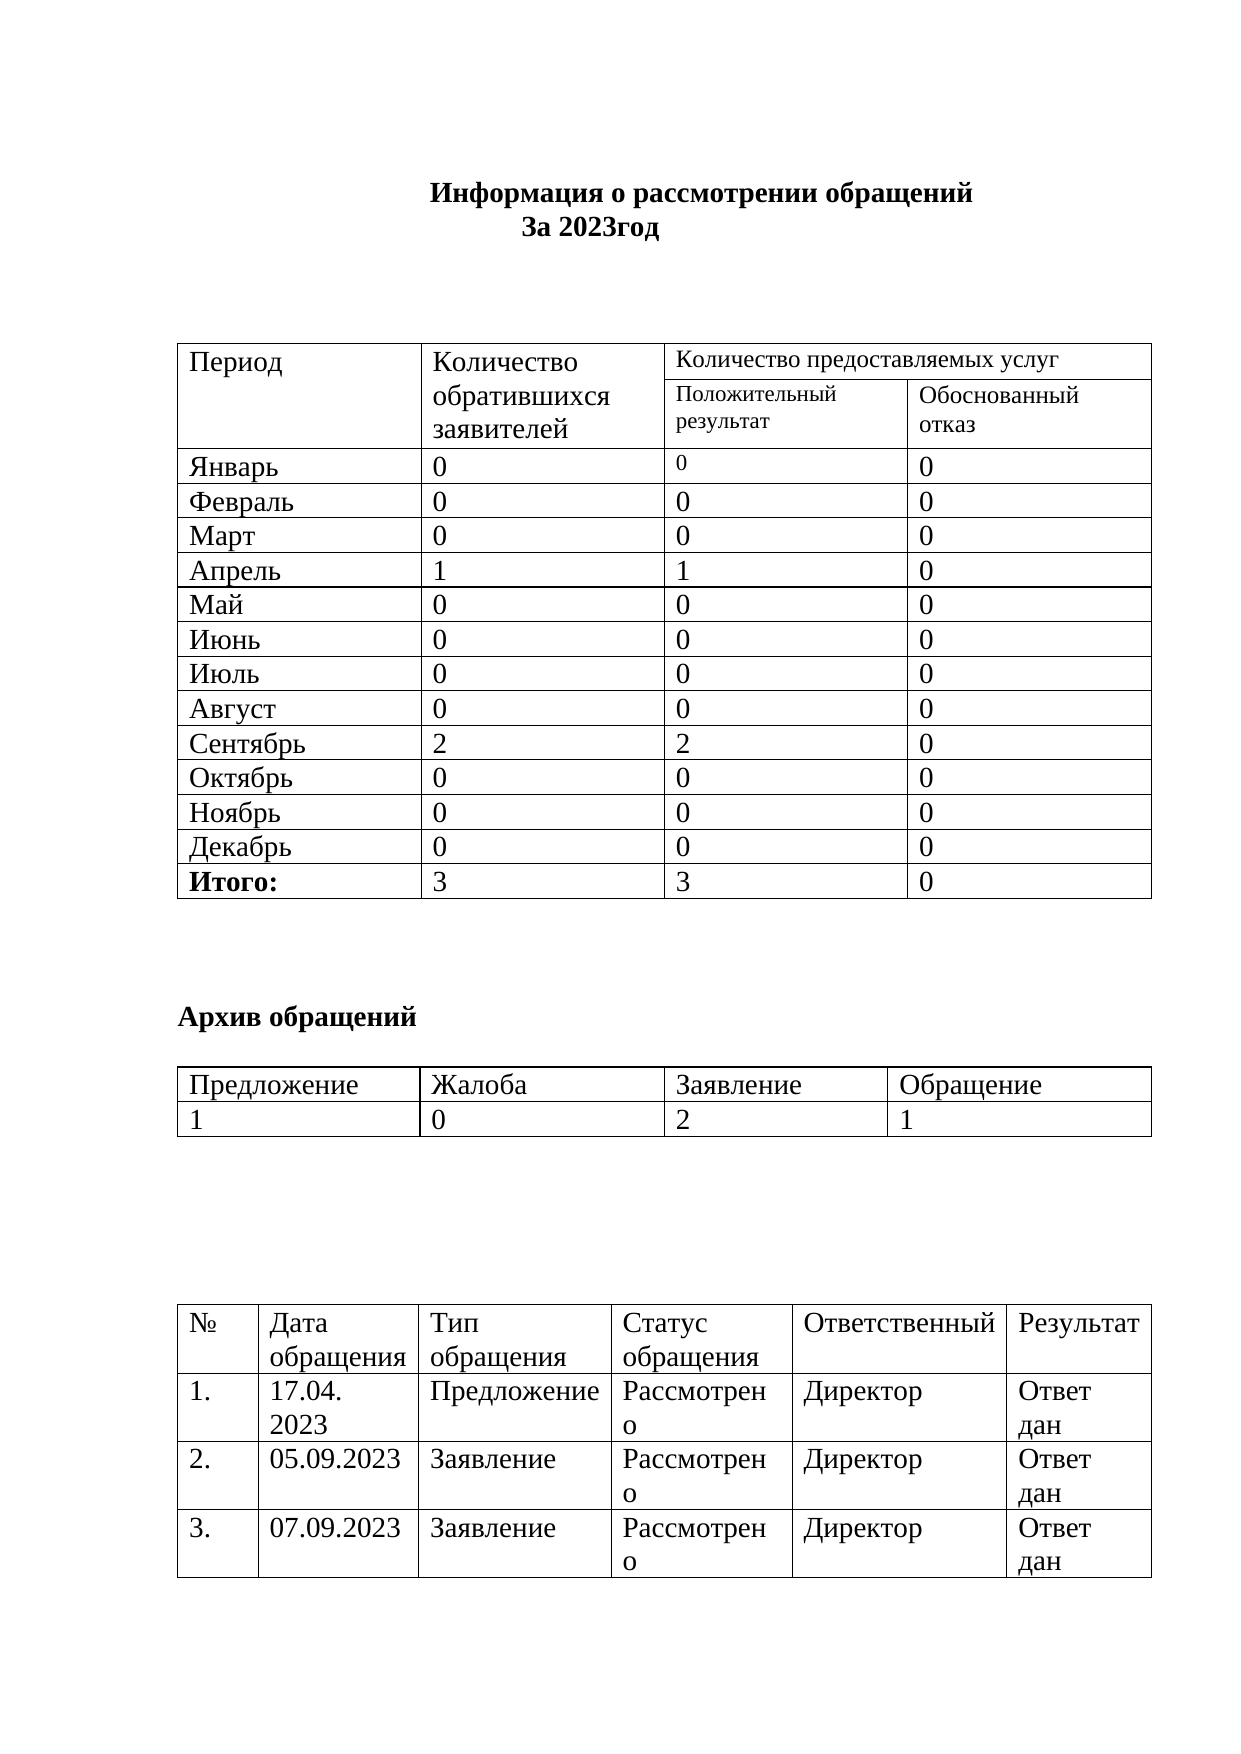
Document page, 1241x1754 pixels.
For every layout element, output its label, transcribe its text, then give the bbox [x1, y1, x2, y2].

table_cell 0 [422, 518, 664, 552]
table_cell 0 [665, 449, 907, 483]
table_cell 0 [422, 760, 664, 794]
table_cell Директор [793, 1442, 1006, 1509]
table_cell Декабрь [178, 830, 421, 863]
table_cell 0 [908, 622, 1151, 656]
table_cell 05.09.2023 [259, 1442, 418, 1509]
table_cell Апрель [178, 553, 421, 586]
table_cell 0 [422, 588, 664, 621]
table_cell 1 [422, 553, 664, 586]
table_cell Март [178, 518, 421, 552]
table_cell 1 [888, 1102, 1151, 1136]
text Информация о рассмотрении обращений [177, 176, 1152, 209]
table_cell 0 [422, 657, 664, 690]
table_cell 0 [665, 691, 907, 725]
table_cell 0 [908, 691, 1151, 725]
table_cell Сентябрь [178, 726, 421, 759]
table_cell Рассмотрено [612, 1374, 792, 1441]
table_header Количество обратившихся заявителей [422, 344, 664, 448]
table_cell Предложение [419, 1374, 611, 1441]
table_cell 3 [665, 864, 907, 898]
table_cell 2 [422, 726, 664, 759]
table_cell 0 [908, 518, 1151, 552]
table_header Обращение [888, 1068, 1151, 1101]
table_cell 0 [665, 657, 907, 690]
table_cell 0 [422, 691, 664, 725]
table_cell 0 [422, 830, 664, 863]
table_cell 0 [908, 449, 1151, 483]
table_cell Заявление [419, 1442, 611, 1509]
table_cell 3. [178, 1510, 258, 1577]
table_cell Заявление [419, 1510, 611, 1577]
table_header Статус обращения [612, 1305, 792, 1372]
table_cell 0 [665, 795, 907, 828]
table_cell 1. [178, 1374, 258, 1441]
table_cell Ноябрь [178, 795, 421, 828]
table_cell 0 [665, 484, 907, 517]
table_cell 17.04. 2023 [259, 1374, 418, 1441]
table_cell 0 [665, 760, 907, 794]
table_cell Ответ дан [1007, 1442, 1151, 1509]
table_cell 0 [665, 830, 907, 863]
table_cell Рассмотрено [612, 1510, 792, 1577]
table_cell 0 [908, 864, 1151, 898]
table_cell Май [178, 588, 421, 621]
table_cell 2. [178, 1442, 258, 1509]
table_cell Рассмотрено [612, 1442, 792, 1509]
table_cell Август [178, 691, 421, 725]
table_cell 0 [422, 795, 664, 828]
table_cell 0 [908, 588, 1151, 621]
table_cell 1 [665, 553, 907, 586]
table_header Количество предоставляемых услуг [665, 344, 1151, 379]
table_cell 0 [908, 484, 1151, 517]
table_header Ответственный [793, 1305, 1006, 1372]
table_cell 2 [665, 1102, 887, 1136]
table_cell 2 [665, 726, 907, 759]
table_header № [178, 1305, 258, 1372]
table_cell 0 [908, 830, 1151, 863]
table_cell Директор [793, 1374, 1006, 1441]
table_cell 1 [178, 1102, 419, 1136]
table_cell Октябрь [178, 760, 421, 794]
table_cell 0 [908, 553, 1151, 586]
table_header Предложение [178, 1068, 419, 1101]
table_cell Январь [178, 449, 421, 483]
table_cell 0 [908, 795, 1151, 828]
table_cell Ответ дан [1007, 1510, 1151, 1577]
table_header Дата обращения [259, 1305, 418, 1372]
table_cell Февраль [178, 484, 421, 517]
table_cell 0 [422, 622, 664, 656]
table_cell 0 [421, 1102, 664, 1136]
text За 2023год [177, 209, 1152, 243]
table_cell Ответ дан [1007, 1374, 1151, 1441]
table_cell 0 [665, 518, 907, 552]
text Архив обращений [177, 999, 1152, 1033]
table_cell Июнь [178, 622, 421, 656]
table_cell 0 [908, 657, 1151, 690]
table_cell Директор [793, 1510, 1006, 1577]
table_cell 0 [908, 760, 1151, 794]
table_header Период [178, 344, 421, 448]
table_cell Положительный результат [665, 380, 907, 448]
table_cell Обоснованный отказ [908, 380, 1151, 448]
table_cell 0 [422, 449, 664, 483]
table_cell Июль [178, 657, 421, 690]
table_cell 3 [422, 864, 664, 898]
table_header Жалоба [421, 1068, 664, 1101]
table_cell 0 [422, 484, 664, 517]
table_header Тип обращения [419, 1305, 611, 1372]
table_cell 0 [665, 622, 907, 656]
table_header Заявление [665, 1068, 887, 1101]
table_cell Итого: [178, 864, 421, 898]
table_cell 0 [665, 588, 907, 621]
table_header Результат [1007, 1305, 1151, 1372]
table_cell 0 [908, 726, 1151, 759]
table_cell 07.09.2023 [259, 1510, 418, 1577]
